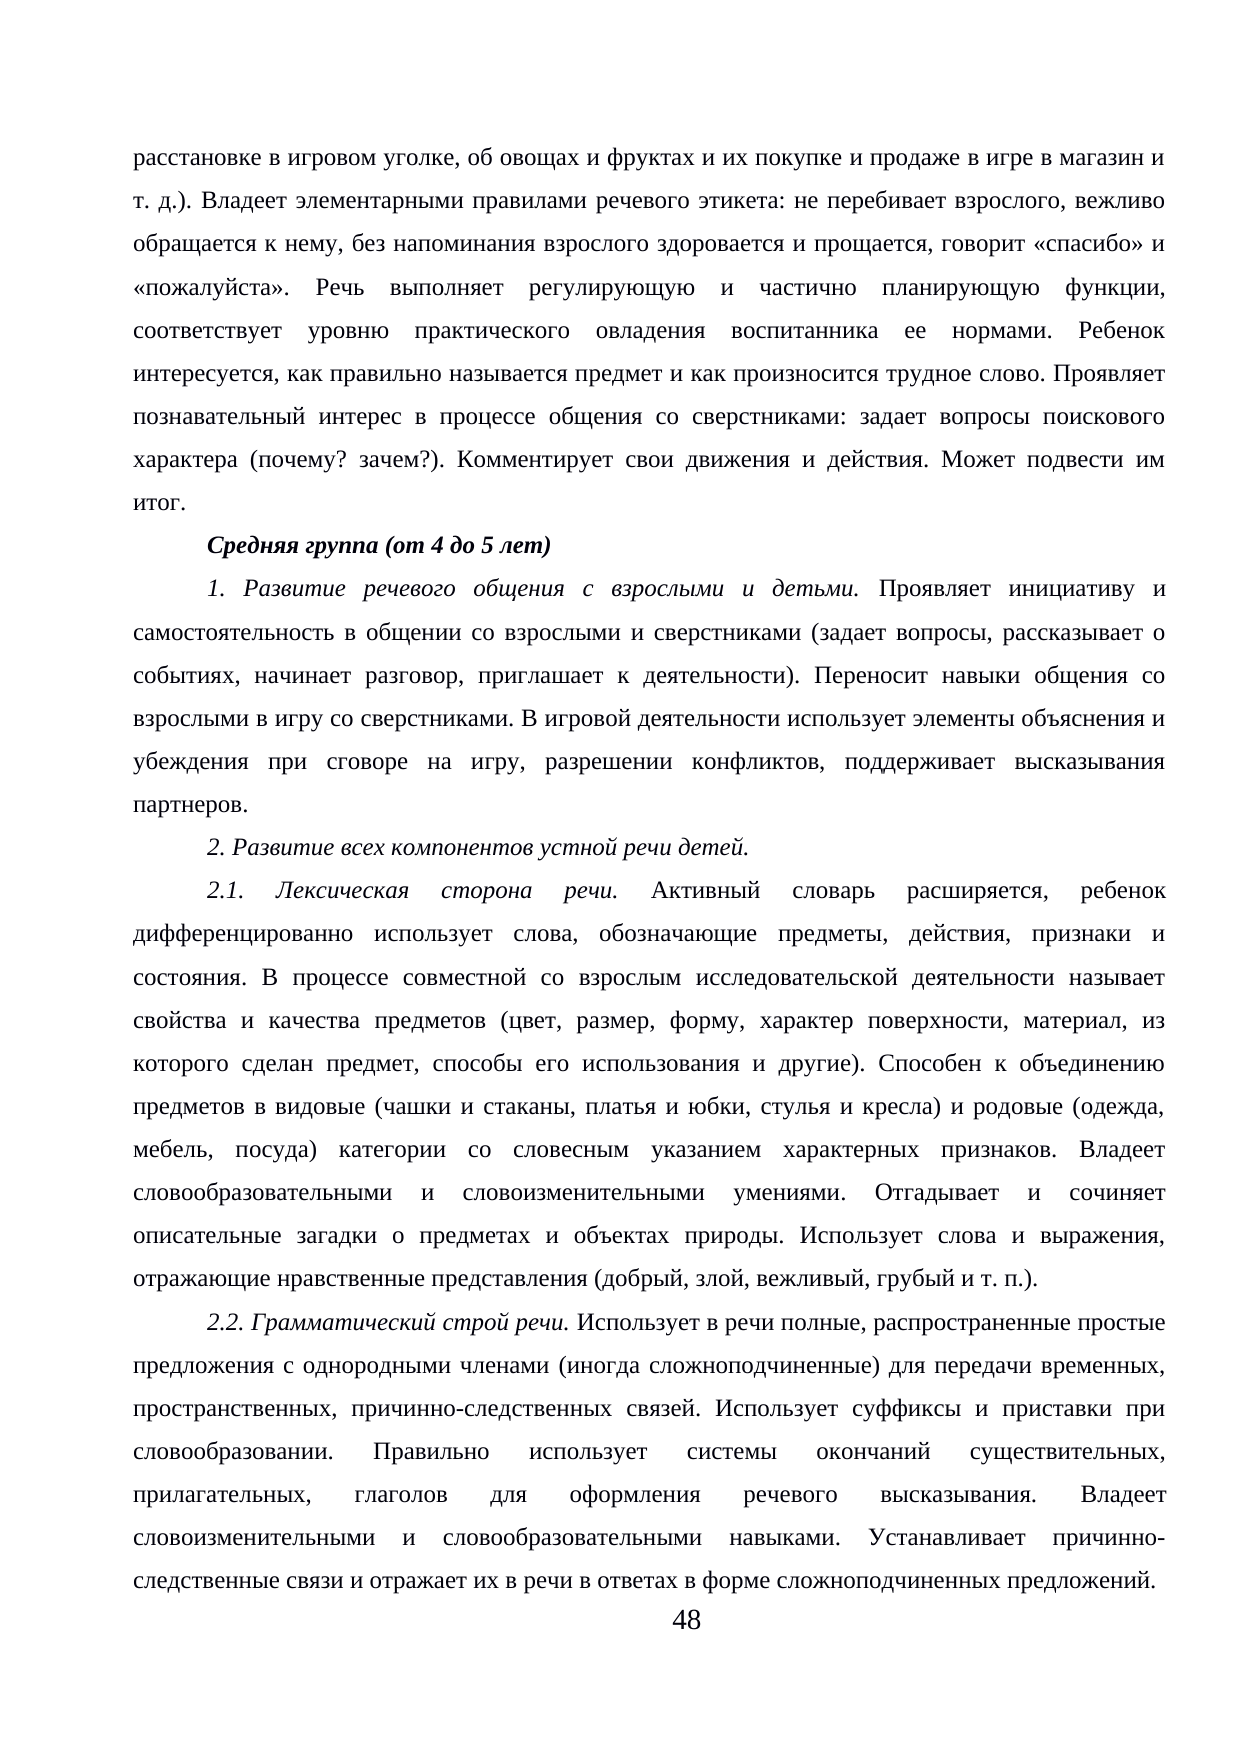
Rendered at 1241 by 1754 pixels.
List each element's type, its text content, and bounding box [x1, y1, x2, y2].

text 2. Развитие всех компонентов устной речи детей. [133, 832, 1166, 861]
text 2.1. Лексическая сторона речи. Активный словарь расширяется, ребенок дифференцированно использует слова, обозначающие предметы, действия, признаки и состояния. В процессе совместной со взрослым исследовательской деятельности называет свойства и качества предметов (цвет, размер, форму, характер поверхности, материал, из которого сделан предмет, способы его использования и другие). Способен к объединению предметов в видовые (чашки и стаканы, платья и юбки, стулья и кресла) и родовые (одежда, мебель, посуда) категории со словесным указанием характерных признаков. Владеет словообразовательными и словоизменительными умениями. Отгадывает и сочиняет описательные загадки о предметах и объектах природы. Использует слова и выражения, отражающие нравственные представления (добрый, злой, вежливый, грубый и т. п.). [133, 875, 1166, 1292]
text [133, 142, 1166, 516]
text 2.2. Грамматический строй речи. Использует в речи полные, распространенные простые предложения с однородными членами (иногда сложноподчиненные) для передачи временных, пространственных, причинно-следственных связей. Использует суффиксы и приставки при словообразовании. Правильно использует системы окончаний существительных, прилагательных, глаголов для оформления речевого высказывания. Владеет словоизменительными и словообразовательными навыками. Устанавливает причинно-следственные связи и отражает их в речи в ответах в форме сложноподчиненных предложений. [133, 1307, 1166, 1594]
text Средняя группа (от 4 до 5 лет) [133, 530, 1166, 559]
text 1. Развитие речевого общения с взрослыми и детьми. Проявляет инициативу и самостоятельность в общении со взрослыми и сверстниками (задает вопросы, рассказывает о событиях, начинает разговор, приглашает к деятельности). Переносит навыки общения со взрослыми в игру со сверстниками. В игровой деятельности использует элементы объяснения и убеждения при сговоре на игру, разрешении конфликтов, поддерживает высказывания партнеров. [133, 573, 1166, 818]
